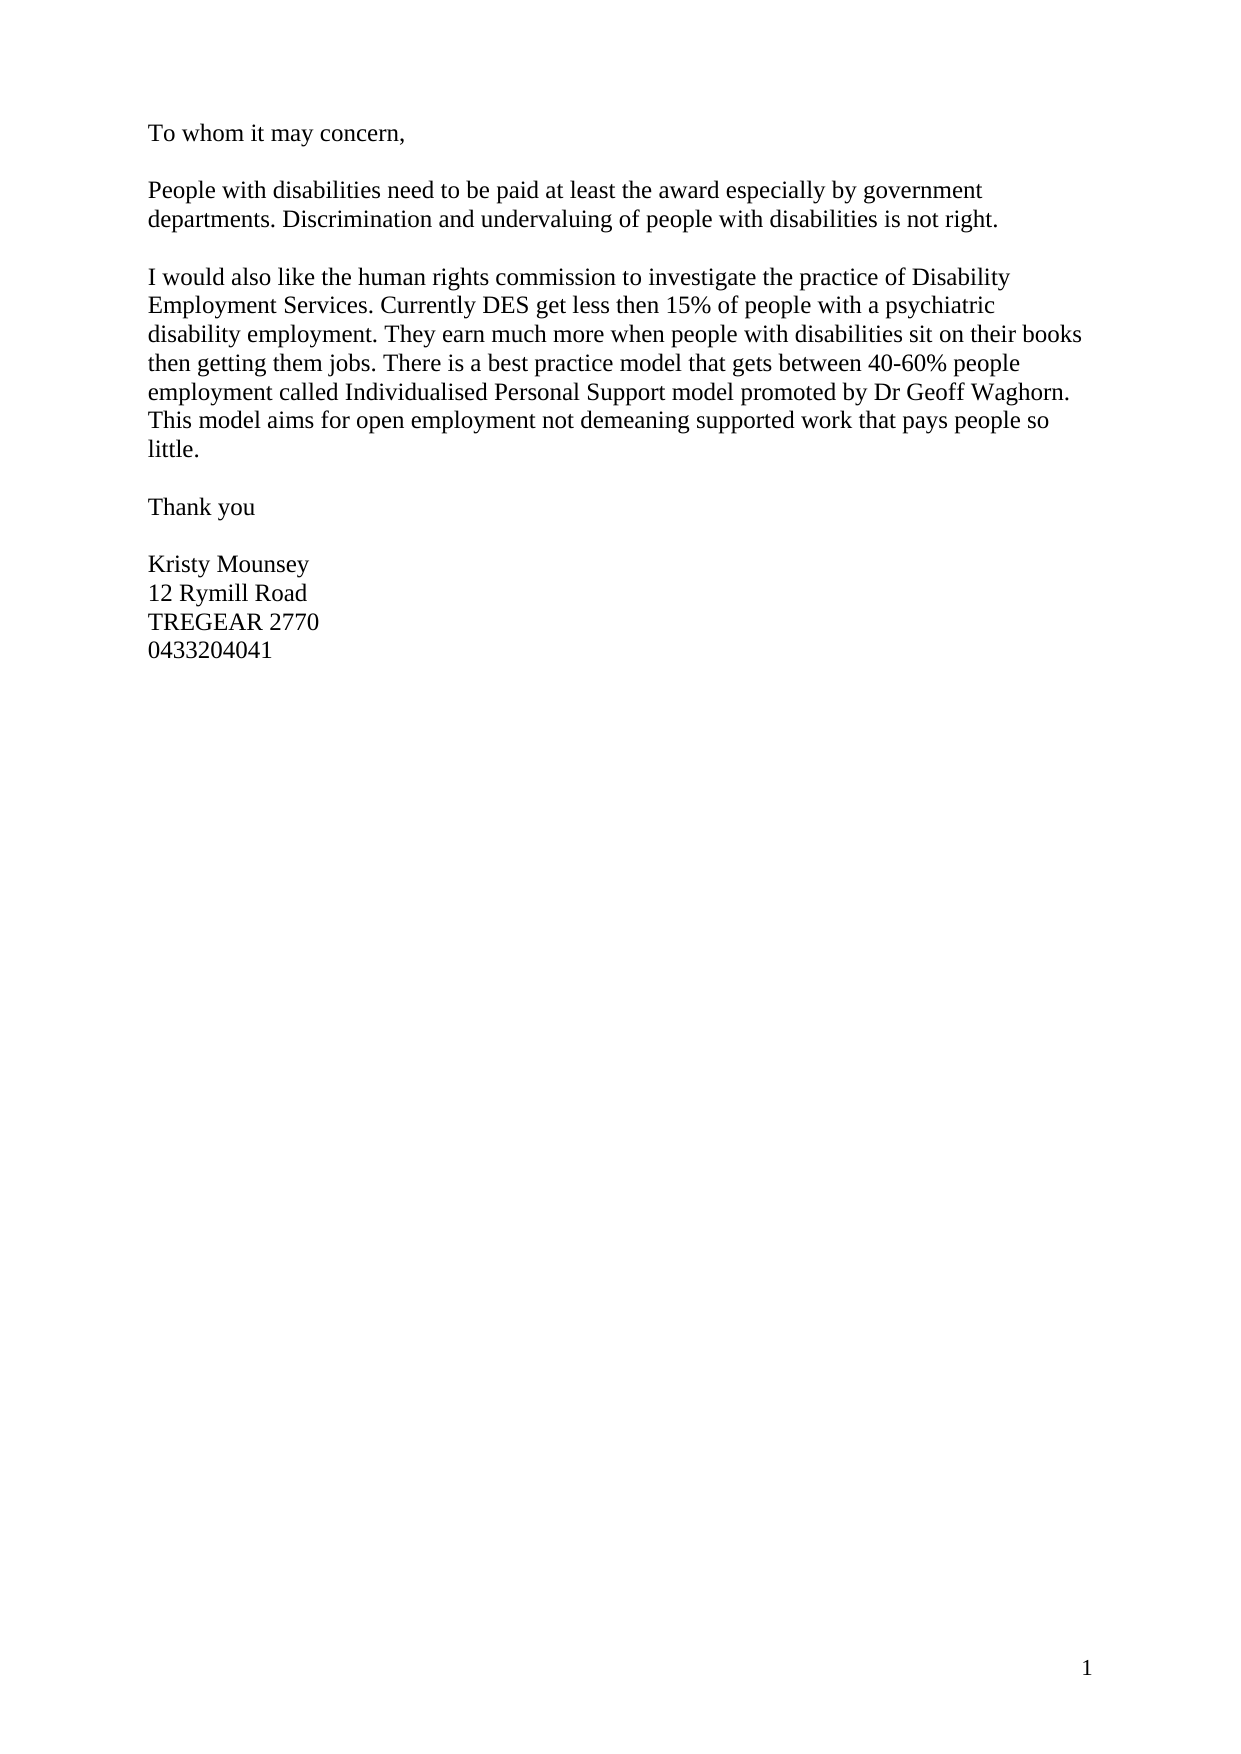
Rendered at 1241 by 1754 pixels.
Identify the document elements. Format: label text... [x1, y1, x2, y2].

text Thank you [148, 492, 1092, 521]
text 0433204041 [148, 636, 1092, 664]
text Kristy Mounsey [148, 549, 1092, 578]
text I would also like the human rights commission to investigate the practice of Disability Employment Services. Currently DES get less then 15% of people with a psychiatric disability employment. They earn much more when people with disabilities sit on their books then getting them jobs. There is a best practice model that gets between 40-60% people employment called Individualised Personal Support model promoted by Dr Geoff Waghorn. This model aims for open employment not demeaning supported work that pays people so little. [148, 262, 1092, 463]
text 12 Rymill Road [148, 578, 1092, 607]
text To whom it may concern, [148, 118, 1092, 147]
text TREGEAR 2770 [148, 607, 1092, 636]
text People with disabilities need to be paid at least the award especially by government departments. Discrimination and undervaluing of people with disabilities is not right. [148, 176, 1092, 233]
